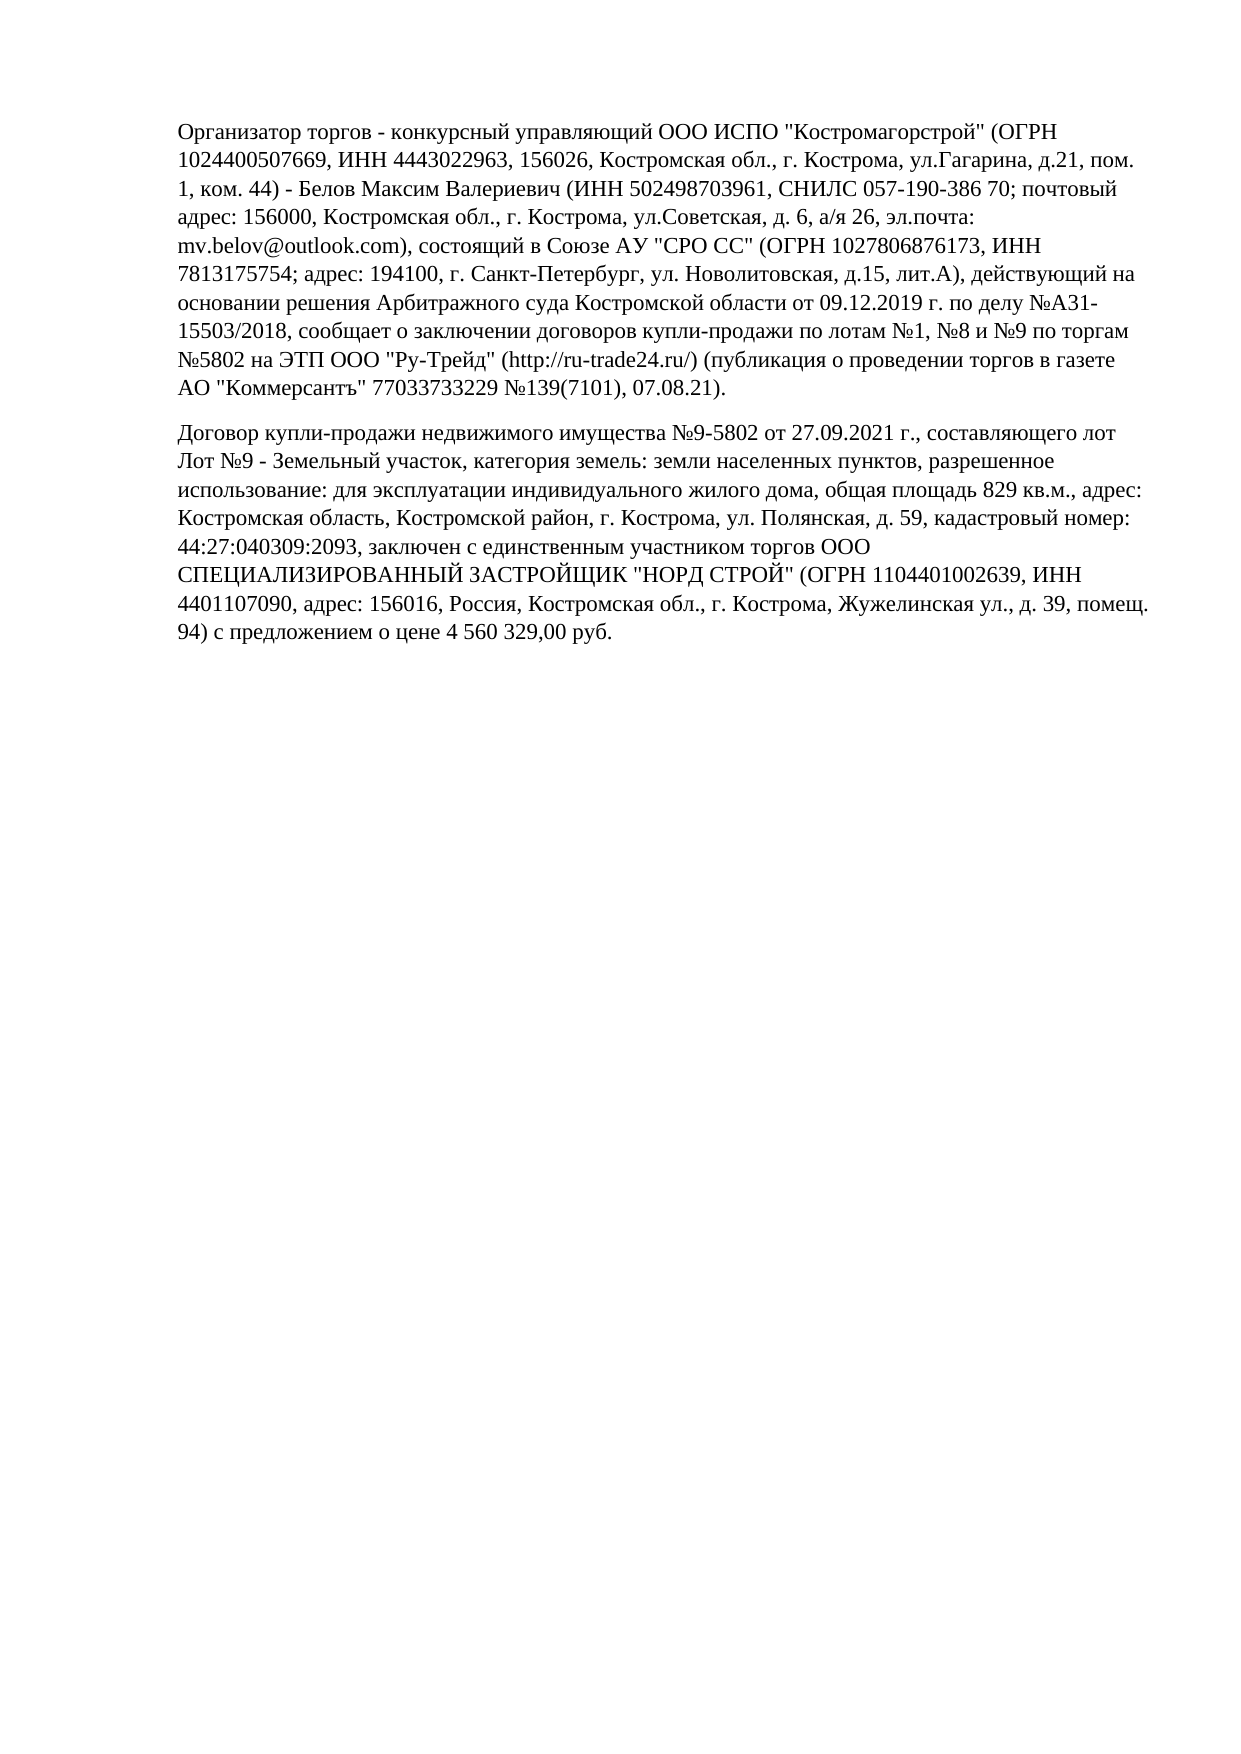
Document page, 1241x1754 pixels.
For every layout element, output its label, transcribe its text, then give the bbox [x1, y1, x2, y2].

text Организатор торгов - конкурсный управляющий ООО ИСПО "Костромагорстрой" (ОГРН 1024400507669, ИНН 4443022963, 156026, Костромская обл., г. Кострома, ул.Гагарина, д.21, пом. 1, ком. 44) - Белов Максим Валериевич (ИНН 502498703961, СНИЛС 057-190-386 70; почтовый адрес: 156000, Костромская обл., г. Кострома, ул.Советская, д. 6, а/я 26, эл.почта: mv.belov@outlook.com), состоящий в Союзе АУ "СРО СС" (ОГРН 1027806876173, ИНН 7813175754; адрес: 194100, г. Санкт-Петербург, ул. Новолитовская, д.15, лит.А), действующий на основании решения Арбитражного суда Костромской области от 09.12.2019 г. по делу №А31-15503/2018, сообщает о заключении договоров купли-продажи по лотам №1, №8 и №9 по торгам №5802 на ЭТП ООО "Ру-Трейд" (http://ru-trade24.ru/) (публикация о проведении торгов в газете АО "Коммерсантъ" 77033733229 №139(7101), 07.08.21). [177, 118, 1152, 400]
text Договор купли-продажи недвижимого имущества №9-5802 от 27.09.2021 г., составляющего лот Лот №9 - Земельный участок, категория земель: земли населенных пунктов, разрешенное использование: для эксплуатации индивидуального жилого дома, общая площадь 829 кв.м., адрес: Костромская область, Костромской район, г. Кострома, ул. Полянская, д. 59, кадастровый номер: 44:27:040309:2093, заключен с единственным участником торгов ООО СПЕЦИАЛИЗИРОВАННЫЙ ЗАСТРОЙЩИК "НОРД СТРОЙ" (ОГРН 1104401002639, ИНН 4401107090, адрес: 156016, Россия, Костромская обл., г. Кострома, Жужелинская ул., д. 39, помещ. 94) с предложением о цене 4 560 329,00 руб. [177, 419, 1152, 644]
